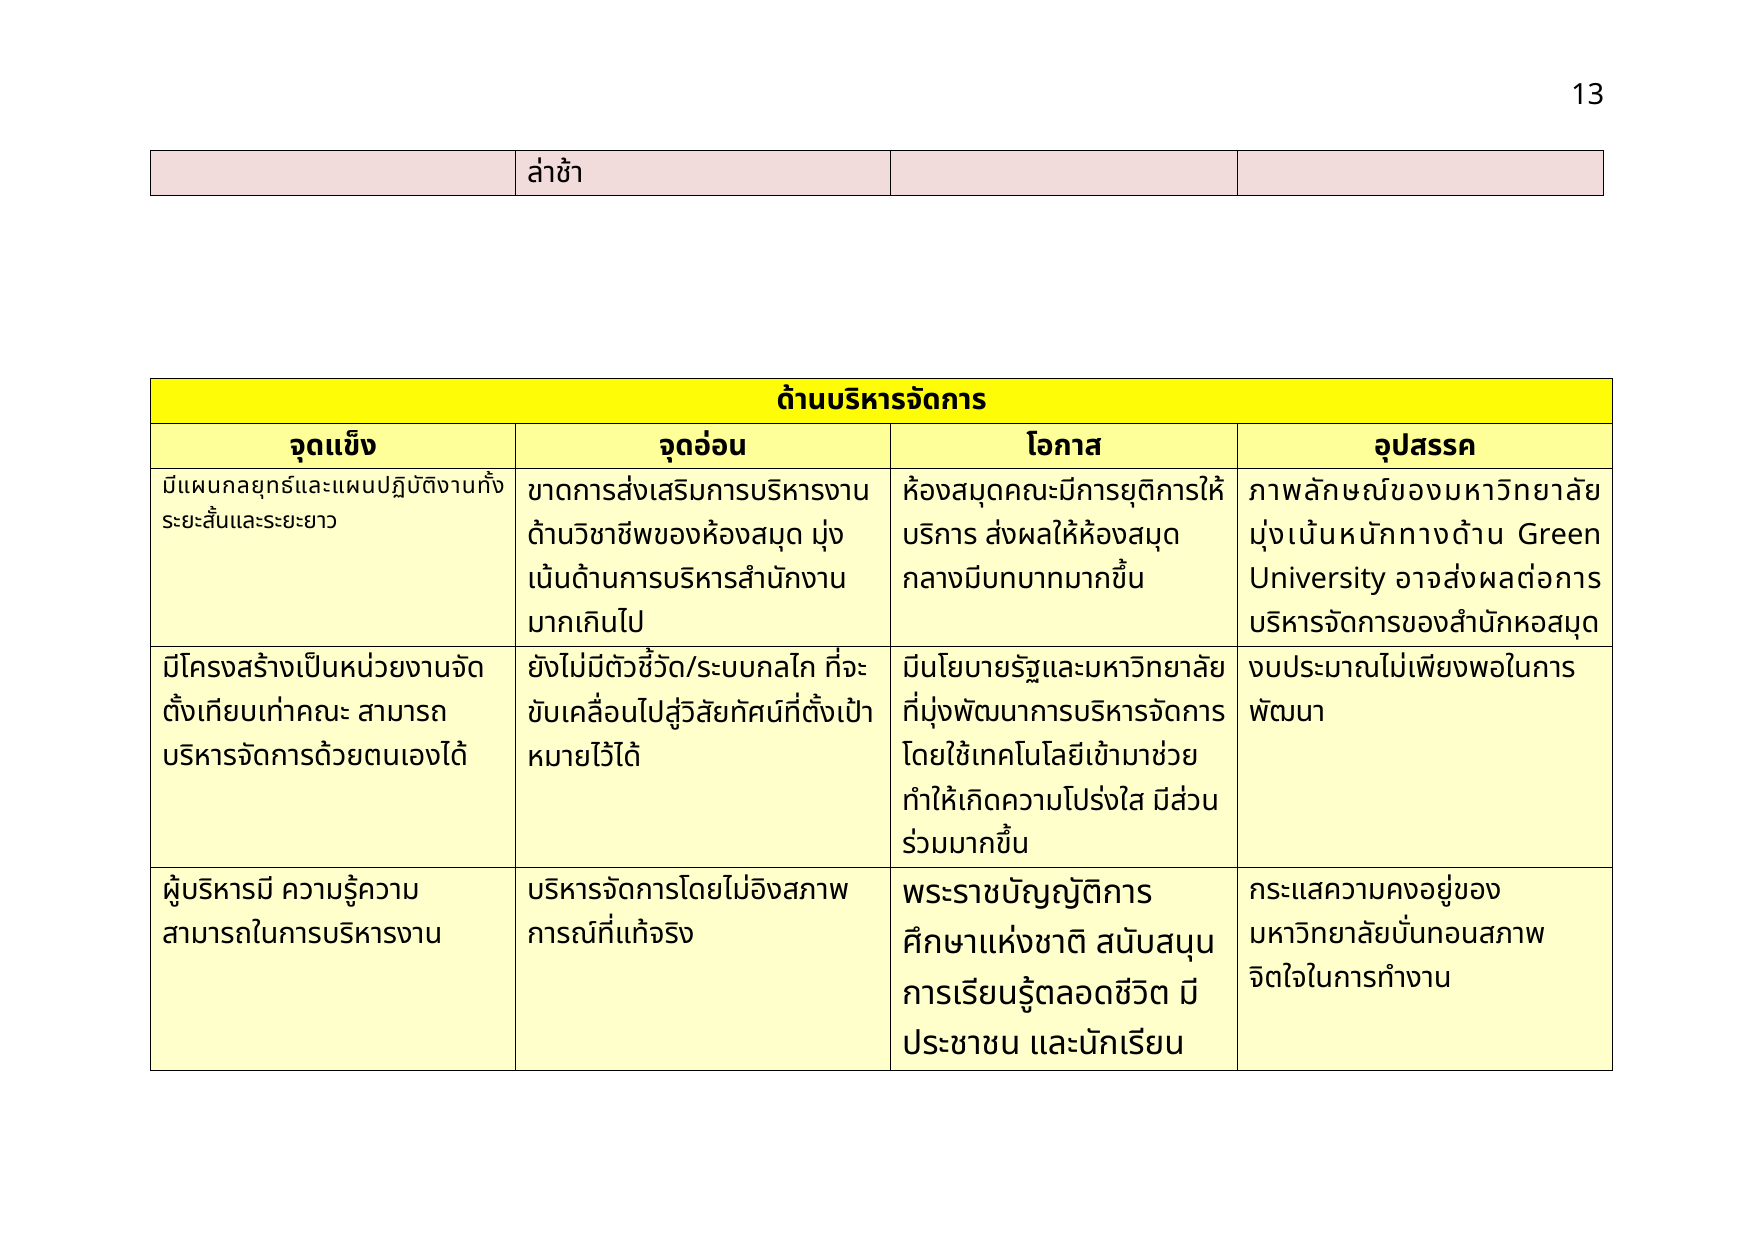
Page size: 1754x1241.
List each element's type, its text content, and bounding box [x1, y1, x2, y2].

table_cell จุดอ่อน [516, 424, 890, 468]
table_cell [151, 151, 515, 195]
table_cell โอกาส [891, 424, 1237, 468]
table_cell ยังไม่มีตัวชี้วัด/ระบบกลไก ที่จะขับเคลื่อนไปสู่วิสัยทัศน์ที่ตั้งเป้าหมายไว้ได้ [516, 647, 890, 867]
table_cell [891, 151, 1237, 195]
table_cell งบประมาณไม่เพียงพอในการพัฒนา [1238, 647, 1612, 867]
table_cell มีโครงสร้างเป็นหน่วยงานจัดตั้งเทียบเท่าคณะ สามารถบริหารจัดการด้วยตนเองได้ [151, 647, 515, 867]
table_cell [151, 868, 515, 1070]
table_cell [891, 868, 1237, 1070]
table_cell [1238, 151, 1603, 195]
table_cell อุปสรรค [1238, 424, 1612, 468]
table_cell ขาดการส่งเสริมการบริหารงานด้านวิชาชีพของห้องสมุด มุ่งเน้นด้านการบริหารสำนักงานมากเกินไป [516, 469, 890, 646]
table_cell มีแผนกลยุทธ์และแผนปฏิบัติงานทั้งระยะสั้นและระยะยาว [151, 469, 515, 646]
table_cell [1238, 868, 1612, 1070]
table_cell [516, 868, 890, 1070]
table_header ด้านบริหารจัดการ [151, 379, 1612, 423]
table_cell จุดแข็ง [151, 424, 515, 468]
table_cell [516, 151, 890, 195]
table_cell ห้องสมุดคณะมีการยุติการให้บริการ ส่งผลให้ห้องสมุดกลางมีบทบาทมากขึ้น [891, 469, 1237, 646]
table_cell ภาพลักษณ์ของมหาวิทยาลัยมุ่งเน้นหนักทางด้าน Green University อาจส่งผลต่อการบริหารจัดการของสำนักหอสมุด [1238, 469, 1612, 646]
table_cell มีนโยบายรัฐและมหาวิทยาลัยที่มุ่งพัฒนาการบริหารจัดการ โดยใช้เทคโนโลยีเข้ามาช่วย ทำให้เกิดความโปร่งใส มีส่วนร่วมมากขึ้น [891, 647, 1237, 867]
